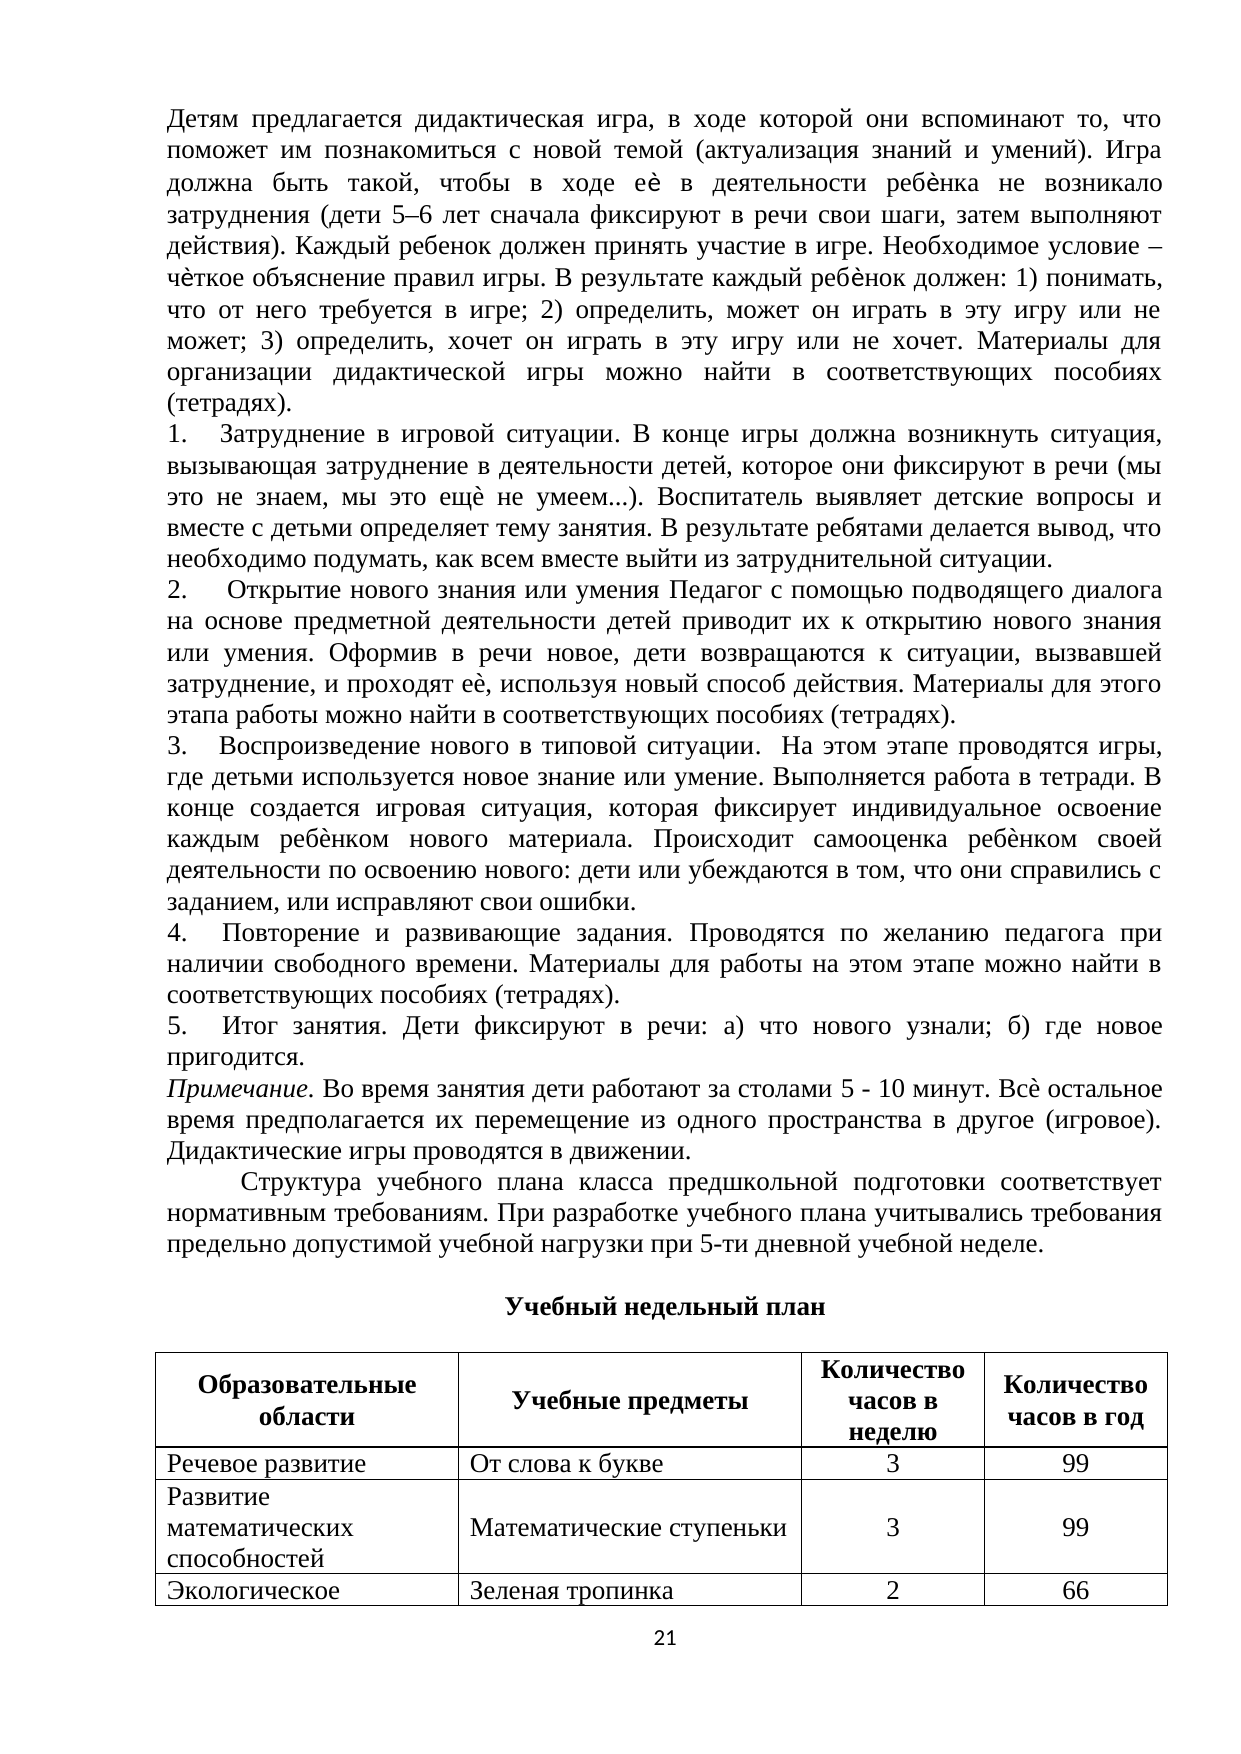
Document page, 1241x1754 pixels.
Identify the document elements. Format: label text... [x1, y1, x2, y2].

list Открытие нового знания или умения Педагог с помощью подводящего диалога на основе предметной деятельности детей приводит их к открытию нового знания или умения. Оформив в речи новое, дети возвращаются к ситуации, вызвавшей затруднение, и проходят еѐ, используя новый способ действия. Материалы для этого этапа работы можно найти в соответствующих пособиях (тетрадях). [167, 573, 1163, 729]
table_cell Математические ступеньки [459, 1480, 801, 1573]
list Воспроизведение нового в типовой ситуации. На этом этапе проводятся игры, где детьми используется новое знание или умение. Выполняется работа в тетради. В конце создается игровая ситуация, которая фиксирует индивидуальное освоение каждым ребѐнком нового материала. Происходит самооценка ребѐнком своей деятельности по освоению нового: дети или убеждаются в том, что они справились с заданием, или исправляют свои ошибки. [167, 729, 1163, 916]
table_cell 66 [985, 1574, 1167, 1605]
table_cell Речевое развитие [156, 1448, 458, 1479]
list Итог занятия. Дети фиксируют в речи: а) что нового узнали; б) где новое пригодится. [167, 1009, 1163, 1072]
text Детям предлагается дидактическая игра, в ходе которой они вспоминают то, что поможет им познакомиться с новой темой (актуализация знаний и умений). Игра должна быть такой, чтобы в ходе еѐ в деятельности ребѐнка не возникало затруднения (дети 5–6 лет сначала фиксируют в речи свои шаги, затем выполняют действия). Каждый ребенок должен принять участие в игре. Необходимое условие – чѐткое объяснение правил игры. В результате каждый ребѐнок должен: 1) понимать, что от него требуется в игре; 2) определить, может он играть в эту игру или не может; 3) определить, хочет он играть в эту игру или не хочет. Материалы для организации дидактической игры можно найти в соответствующих пособиях (тетрадях). [167, 102, 1163, 418]
list Повторение и развивающие задания. Проводятся по желанию педагога при наличии свободного времени. Материалы для работы на этом этапе можно найти в соответствующих пособиях (тетрадях). [167, 916, 1163, 1009]
text Структура учебного плана класса предшкольной подготовки соответствует нормативным требованиям. При разработке учебного плана учитывались требования предельно допустимой учебной нагрузки при 5-ти дневной учебной неделе. [167, 1165, 1163, 1258]
table_header Образовательные области [156, 1353, 458, 1446]
list Затруднение в игровой ситуации. В конце игры должна возникнуть ситуация, вызывающая затруднение в деятельности детей, которое они фиксируют в речи (мы это не знаем, мы это ещѐ не умеем...). Воспитатель выявляет детские вопросы и вместе с детьми определяет тему занятия. В результате ребятами делается вывод, что необходимо подумать, как всем вместе выйти из затруднительной ситуации. [167, 418, 1163, 573]
table_cell От слова к букве [459, 1448, 801, 1479]
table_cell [156, 1574, 458, 1605]
text Примечание. Во время занятия дети работают за столами 5 - 10 минут. Всѐ остальное время предполагается их перемещение из одного пространства в другое (игровое). Дидактические игры проводятся в движении. [167, 1072, 1163, 1165]
table_cell Развитие математических способностей [156, 1480, 458, 1573]
text Учебный недельный план [167, 1290, 1163, 1321]
table_header Количество часов в неделю [802, 1353, 984, 1446]
table_header Учебные предметы [459, 1353, 801, 1446]
table_cell 2 [802, 1574, 984, 1605]
table_cell 3 [802, 1480, 984, 1573]
table_cell 99 [985, 1480, 1167, 1573]
table_cell 99 [985, 1448, 1167, 1479]
table_cell 3 [802, 1448, 984, 1479]
table_header Количество часов в год [985, 1353, 1167, 1446]
table_cell Зеленая тропинка [459, 1574, 801, 1605]
